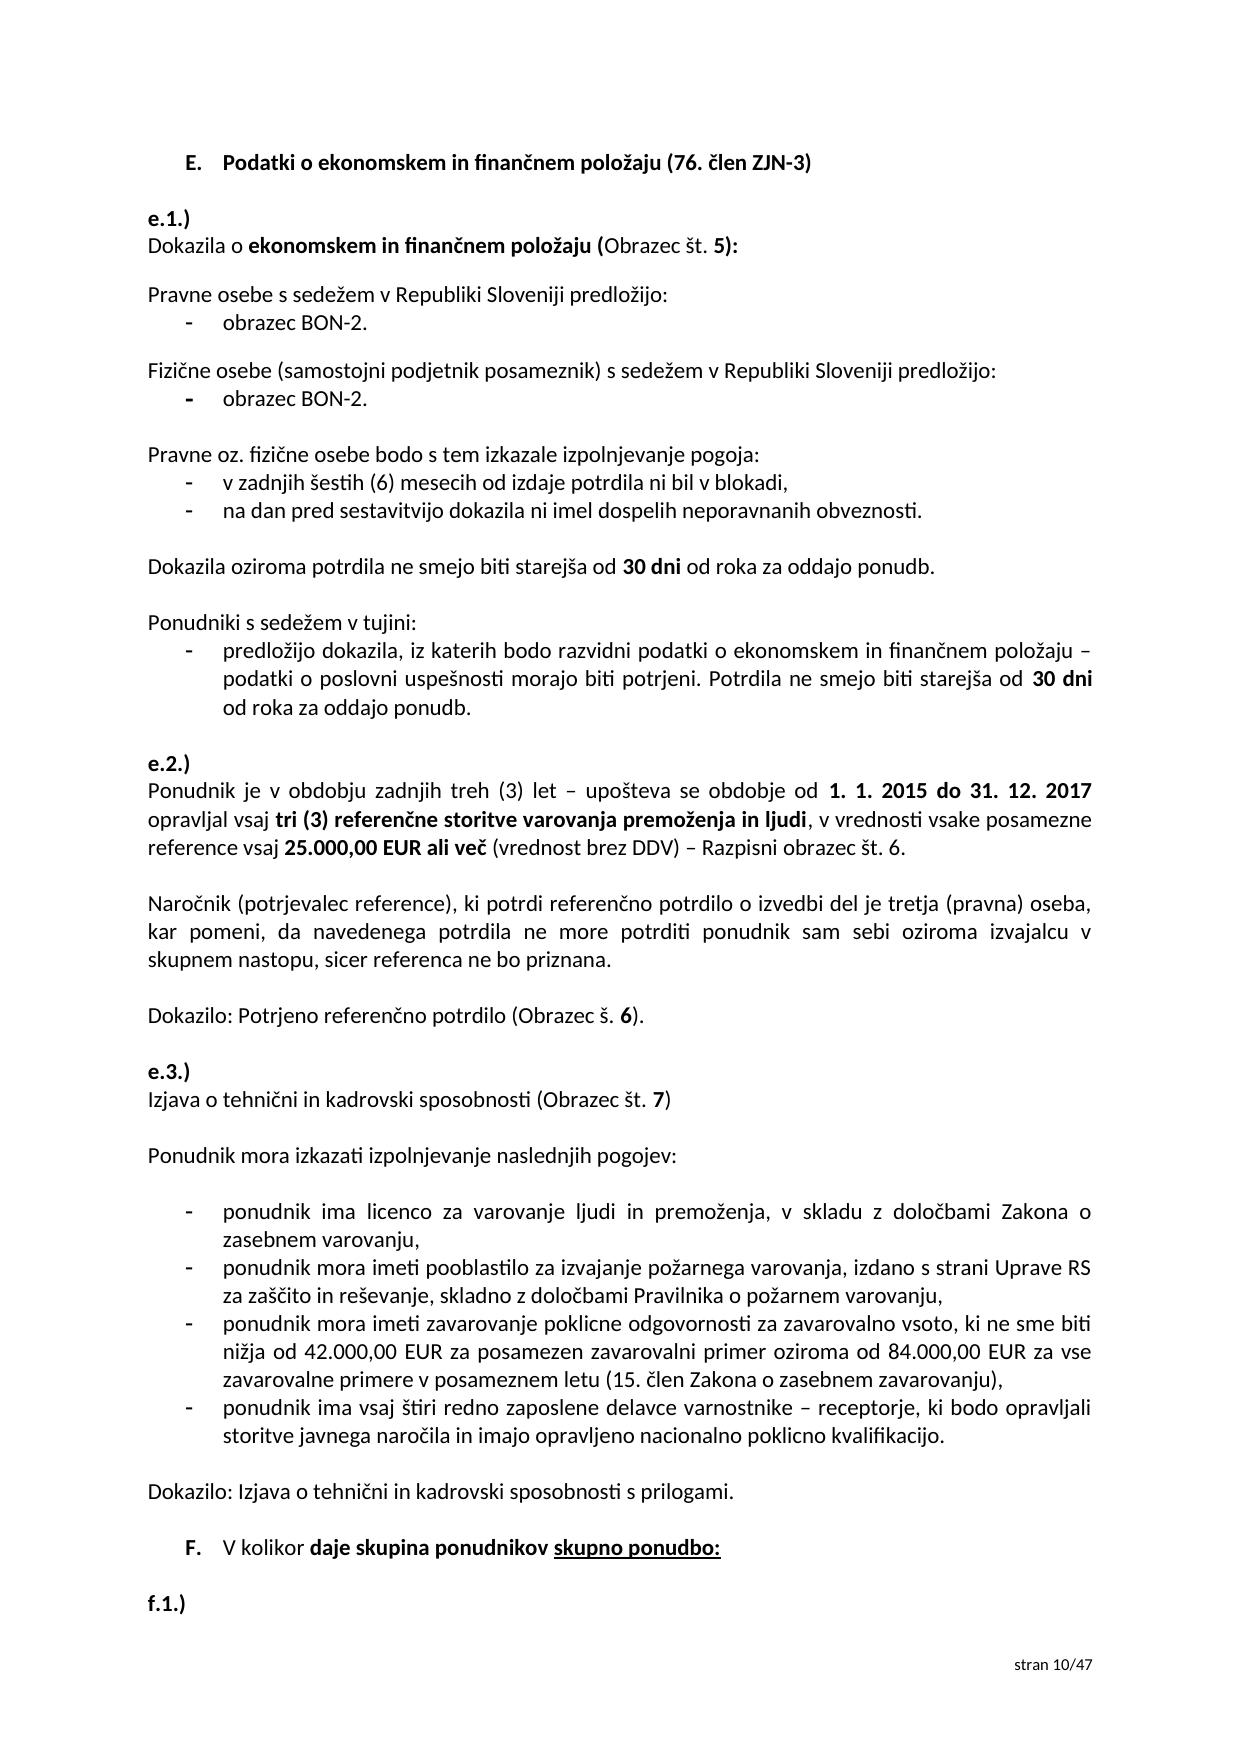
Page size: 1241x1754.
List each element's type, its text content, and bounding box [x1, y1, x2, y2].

text Ponudniki s sedežem v tujini: [148, 608, 1093, 637]
list Podatki o ekonomskem in finančnem položaju (76. člen ZJN-3) [185, 148, 1093, 176]
text Pravne oz. fizične osebe bodo s tem izkazale izpolnjevanje pogoja: [148, 440, 1093, 468]
text Ponudnik je v obdobju zadnjih treh (3) let – upošteva se obdobje od 1. 1. 2015 do 31. 12. 2017 opravljal vsaj tri (3) referenčne storitve varovanja premoženja in ljudi, v vrednosti vsake posamezne reference vsaj 25.000,00 EUR ali več (vrednost brez DDV) – Razpisni obrazec št. 6. [148, 777, 1093, 861]
list ponudnik mora imeti pooblastilo za izvajanje požarnega varovanja, izdano s strani Uprave RS za zaščito in reševanje, skladno z določbami Pravilnika o požarnem varovanju, [185, 1253, 1093, 1309]
list ponudnik mora imeti zavarovanje poklicne odgovornosti za zavarovalno vsoto, ki ne sme biti nižja od 42.000,00 EUR za posamezen zavarovalni primer oziroma od 84.000,00 EUR za vse zavarovalne primere v posameznem letu (15. člen Zakona o zasebnem zavarovanju), [185, 1309, 1093, 1393]
list obrazec BON-2. [185, 308, 1093, 336]
text Ponudnik mora izkazati izpolnjevanje naslednjih pogojev: [148, 1141, 1093, 1169]
text Fizične osebe (samostojni podjetnik posameznik) s sedežem v Republiki Sloveniji predložijo: [148, 356, 1093, 384]
list V kolikor daje skupina ponudnikov skupno ponudbo: [185, 1533, 1093, 1561]
list ponudnik ima vsaj štiri redno zaposlene delavce varnostnike – receptorje, ki bodo opravljali storitve javnega naročila in imajo opravljeno nacionalno poklicno kvalifikacijo. [185, 1393, 1093, 1449]
text Izjava o tehnični in kadrovski sposobnosti (Obrazec št. 7) [148, 1085, 1093, 1113]
list predložijo dokazila, iz katerih bodo razvidni podatki o ekonomskem in finančnem položaju – podatki o poslovni uspešnosti morajo biti potrjeni. Potrdila ne smejo biti starejša od 30 dni od roka za oddajo ponudb. [185, 637, 1093, 721]
list ponudnik ima licenco za varovanje ljudi in premoženja, v skladu z določbami Zakona o zasebnem varovanju, [185, 1197, 1093, 1253]
text Dokazilo: Izjava o tehnični in kadrovski sposobnosti s prilogami. [148, 1477, 1093, 1505]
text Pravne osebe s sedežem v Republiki Sloveniji predložijo: [148, 280, 1093, 308]
list na dan pred sestavitvijo dokazila ni imel dospelih neporavnanih obveznosti. [185, 496, 1093, 524]
text Dokazilo: Potrjeno referenčno potrdilo (Obrazec š. 6). [148, 1001, 1093, 1029]
text Dokazila oziroma potrdila ne smejo biti starejša od 30 dni od roka za oddajo ponudb. [148, 552, 1093, 581]
text Dokazila o ekonomskem in finančnem položaju (Obrazec št. 5): [148, 232, 1093, 260]
text Naročnik (potrjevalec reference), ki potrdi referenčno potrdilo o izvedbi del je tretja (pravna) oseba, kar pomeni, da navedenega potrdila ne more potrditi ponudnik sam sebi oziroma izvajalcu v skupnem nastopu, sicer referenca ne bo priznana. [148, 889, 1093, 973]
list v zadnjih šestih (6) mesecih od izdaje potrdila ni bil v blokadi, [185, 468, 1093, 496]
list obrazec BON-2. [185, 384, 1093, 412]
